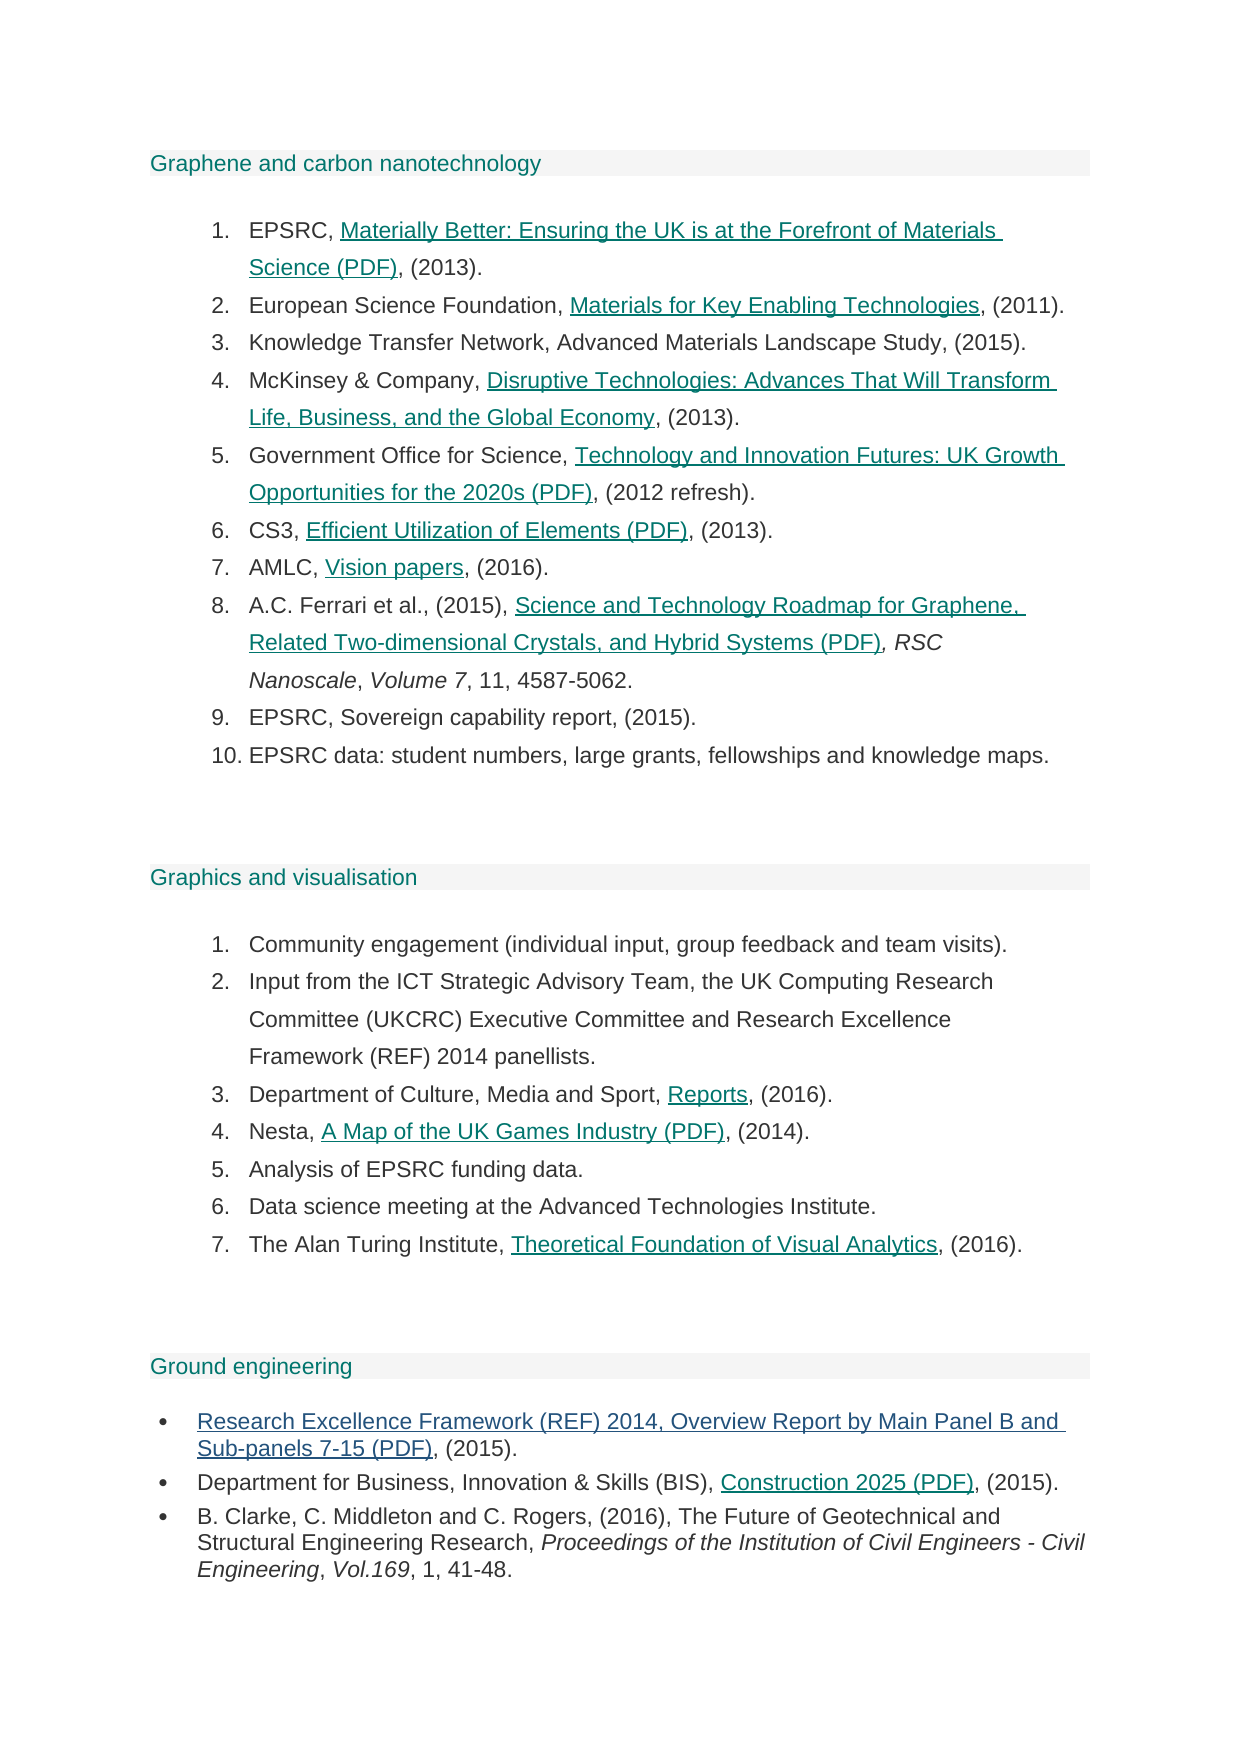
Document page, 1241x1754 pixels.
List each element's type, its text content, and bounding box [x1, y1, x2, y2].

text Graphics and visualisation [150, 864, 1090, 890]
text Graphene and carbon nanotechnology [150, 150, 1090, 176]
list Nesta, A Map of the UK Games Industry (PDF), (2014). [211, 1107, 1067, 1144]
list EPSRC data: student numbers, large grants, fellowships and knowledge maps. [211, 731, 1067, 768]
list Analysis of EPSRC funding data. [211, 1144, 1067, 1182]
list Department for Business, Innovation & Skills (BIS), Construction 2025 (PDF), (2015). [159, 1469, 1090, 1495]
list McKinsey & Company, Disruptive Technologies: Advances That Will Transform Life, Business, and the Global Economy, (2013). [211, 356, 1067, 431]
list Input from the ICT Strategic Advisory Team, the UK Computing Research Committee (UKCRC) Executive Committee and Research Excellence Framework (REF) 2014 panellists. [211, 957, 1067, 1069]
list The Alan Turing Institute, Theoretical Foundation of Visual Analytics, (2016). [211, 1219, 1067, 1257]
list A.C. Ferrari et al., (2015), Science and Technology Roadmap for Graphene, Related Two-dimensional Crystals, and Hybrid Systems (PDF), RSC Nanoscale, Volume 7, 11, 4587-5062. [211, 581, 1067, 693]
list Government Office for Science, Technology and Innovation Futures: UK Growth Opportunities for the 2020s (PDF), (2012 refresh). [211, 431, 1067, 506]
list B. Clarke, C. Middleton and C. Rogers, (2016), The Future of Geotechnical and Structural Engineering Research, Proceedings of the Institution of Civil Engineers - Civil Engineering, Vol.169, 1, 41-48. [159, 1503, 1090, 1582]
list EPSRC, Sovereign capability report, (2015). [211, 693, 1067, 731]
list Research Excellence Framework (REF) 2014, Overview Report by Main Panel B and Sub-panels 7-15 (PDF), (2015). [159, 1408, 1090, 1461]
list AMLC, Vision papers, (2016). [211, 543, 1067, 581]
list Department of Culture, Media and Sport, Reports, (2016). [211, 1069, 1067, 1107]
list European Science Foundation, Materials for Key Enabling Technologies, (2011). [211, 281, 1067, 318]
list Data science meeting at the Advanced Technologies Institute. [211, 1182, 1067, 1219]
list Knowledge Transfer Network, Advanced Materials Landscape Study, (2015). [211, 318, 1067, 356]
text Ground engineering [150, 1353, 1090, 1379]
list CS3, Efficient Utilization of Elements (PDF), (2013). [211, 506, 1067, 543]
list EPSRC, Materially Better: Ensuring the UK is at the Forefront of Materials Science (PDF), (2013). [211, 206, 1067, 281]
list Community engagement (individual input, group feedback and team visits). [211, 919, 1067, 957]
